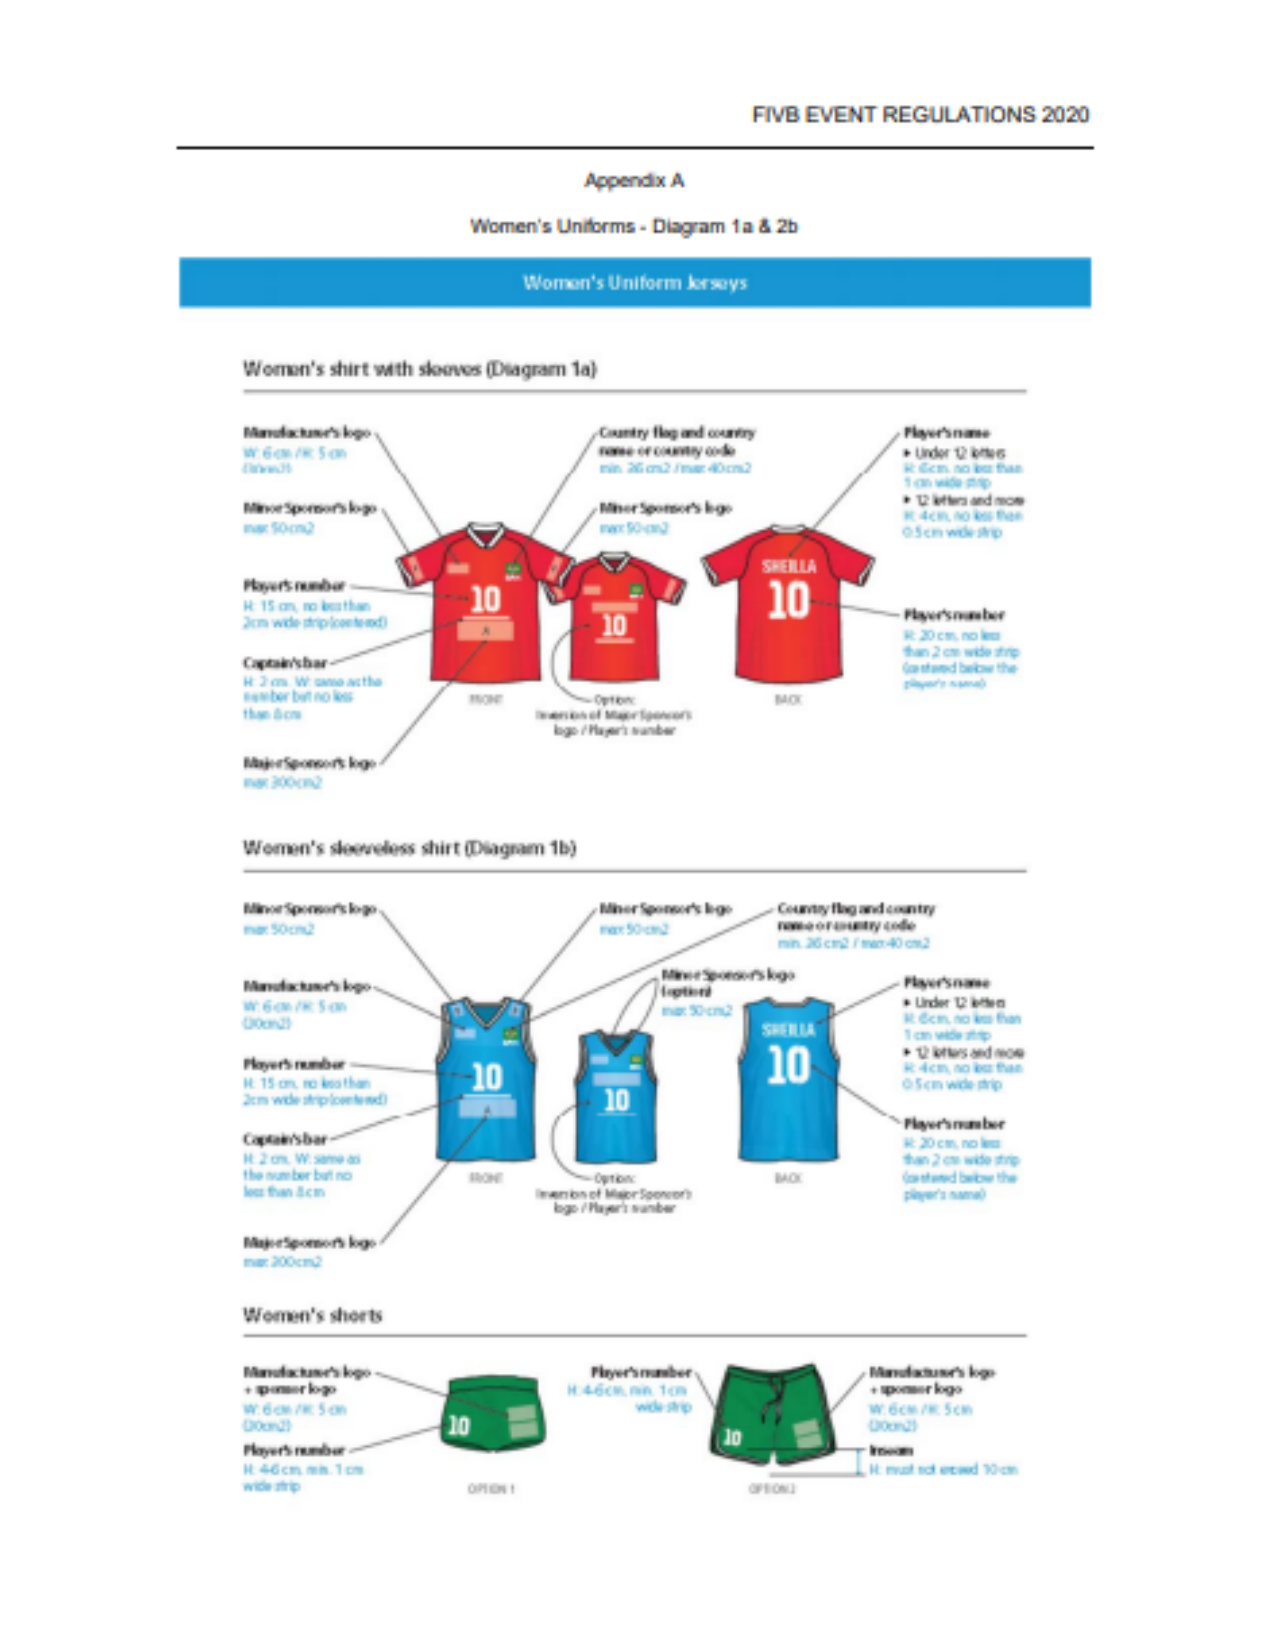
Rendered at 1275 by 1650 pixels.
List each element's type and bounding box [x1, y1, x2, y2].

picture [164, 88, 1111, 1562]
